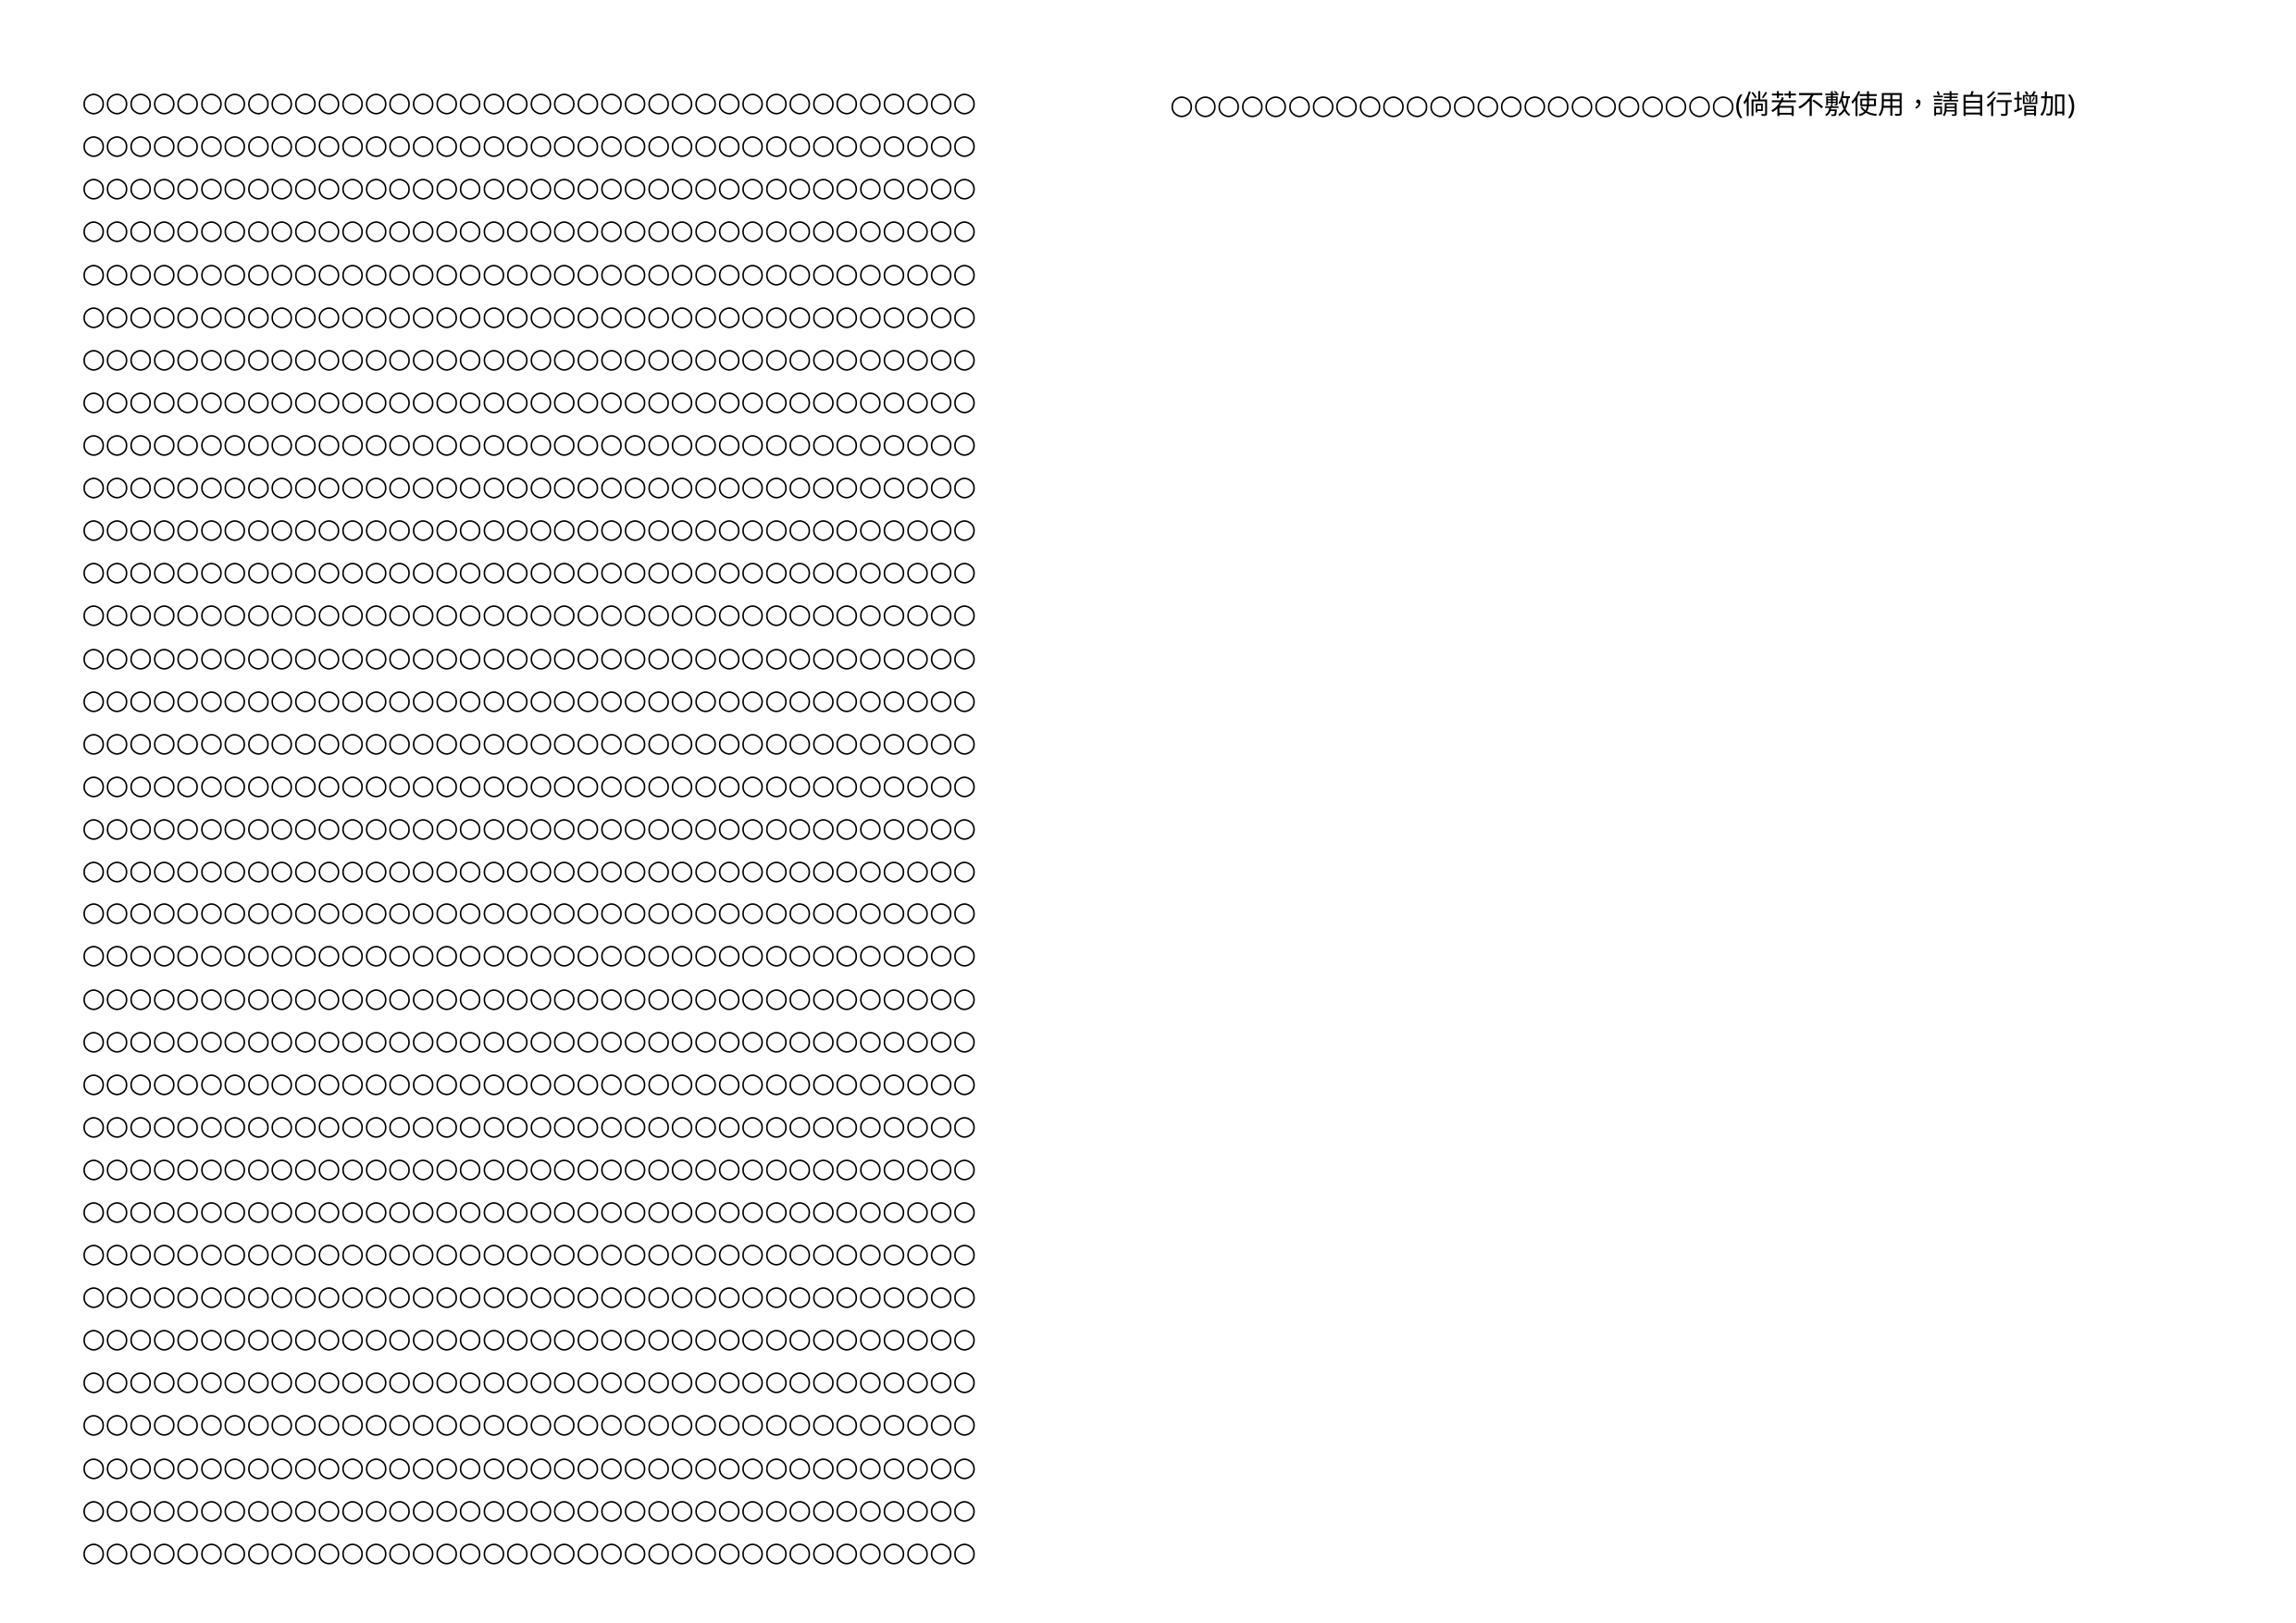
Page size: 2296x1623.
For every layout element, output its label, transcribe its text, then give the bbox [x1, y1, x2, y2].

text ○○○○○○○○○○○○○○○○○○○○○○○○○○○○○○○○○○○○○○ [81, 296, 1111, 333]
text ○○○○○○○○○○○○○○○○○○○○○○○○○○○○○○○○○○○○○○ [81, 552, 1111, 588]
text ○○○○○○○○○○○○○○○○○○○○○○○○○○○○○○○○○○○○○○ [81, 1148, 1111, 1185]
text ○○○○○○○○○○○○○○○○○○○○○○○○○○○○○○○○○○○○○○ [81, 1490, 1111, 1527]
text ○○○○○○○○○○○○○○○○○○○○○○○○○○○○○○○○○○○○○○ [81, 1276, 1111, 1313]
text ○○○○○○○○○○○○○○○○○○○○○○○○○○○○○○○○○○○○○○ [81, 168, 1111, 204]
text ○○○○○○○○○○○○○○○○○○○○○○○○○○○○○○○○○○○○○○ [81, 381, 1111, 418]
text ○○○○○○○○○○○○○○○○○○○○○○○○○○○○○○○○○○○○○○ [81, 1362, 1111, 1398]
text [81, 126, 1111, 162]
text ○○○○○○○○○○○○○○○○○○○○○○○○○○○○○○○○○○○○○○ [81, 978, 1111, 1015]
text ○○○○○○○○○○○○○○○○○○○○○○○○○○○○○○○○○○○○○○ [81, 1021, 1111, 1058]
text ○○○○○○○○○○○○○○○○○○○○○○○○○○○○○○○○○○○○○○ [81, 466, 1111, 503]
text ○○○○○○○○○○○○○○○○○○○○○○○○○○○○○○○○○○○○○○ [81, 1106, 1111, 1143]
text ○○○○○○○○○○○○○○○○○○○○○○○○○○○○○○○○○○○○○○ [81, 723, 1111, 760]
text ○○○○○○○○○○○○○○○○○○○○○○○○○○○○○○○○○○○○○○ [81, 1447, 1111, 1484]
text ○○○○○○○○○○○○○○○○○○○○○○○○○○○○○○○○○○○○○○ [81, 1233, 1111, 1270]
text ○○○○○○○○○○○○○○○○○○○○○○○○○○○○○○○○○○○○○○ [81, 1063, 1111, 1100]
text ○○○○○○○○○○○○○○○○○○○○○○○○○○○○○○○○○○○○○○ [81, 595, 1111, 631]
text ○○○○○○○○○○○○○○○○○○○○○○○○○○○○○○○○○○○○○○ [81, 638, 1111, 674]
text ○○○○○○○○○○○○○○○○○○○○○○○○○○○○○○○○○○○○○○ [81, 1405, 1111, 1441]
text ○○○○○○○○○○○○○○○○○○○○○○○○○○○○○○○○○○○○○○ [81, 765, 1111, 802]
text ○○○○○○○○○○○○○○○○○○○○○○○○○○○○○○○○○○○○○○ [81, 1191, 1111, 1228]
text ○○○○○○○○○○○○○○○○○○○○○○○○○○○○○○○○○○○○○○ [81, 935, 1111, 972]
text ○○○○○○○○○○○○○○○○○○○○○○○○○○○○○○○○○○○○○○ [81, 339, 1111, 376]
text ○○○○○○○○○○○○○○○○○○○○○○○○○○○○○○○○○○○○○○ [81, 424, 1111, 461]
text ○○○○○○○○○○○○○○○○○○○○○○○○○○○○○○○○○○○○○○ [81, 510, 1111, 546]
text ○○○○○○○○○○○○○○○○○○○○○○○○○○○○○○○○○○○○○○ [81, 893, 1111, 929]
text ○○○○○○○○○○○○○○○○○○○○○○○○○○○○○○○○○○○○○○ [81, 254, 1111, 291]
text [81, 82, 1111, 119]
text ○○○○○○○○○○○○○○○○○○○○○○○○○○○○○○○○○○○○○○ [81, 1319, 1111, 1356]
text ○○○○○○○○○○○○○○○○○○○○○○○○○○○○○○○○○○○○○○ [81, 850, 1111, 887]
text ○○○○○○○○○○○○○○○○○○○○○○○○○○○○○○○○○○○○○○ [81, 808, 1111, 845]
text ○○○○○○○○○○○○○○○○○○○○○○○○○○○○○○○○○○○○○○ [81, 211, 1111, 247]
text ○○○○○○○○○○○○○○○○○○○○○○○○○○○○○○○○○○○○○○ [81, 1532, 1111, 1569]
text ○○○○○○○○○○○○○○○○○○○○○○○○○○○○○○○○○○○○○○ [81, 680, 1111, 717]
text ○○○○○○○○○○○○○○○○○○○○○○○○(倘若不敷使用，請自行增加) [1170, 82, 2209, 122]
